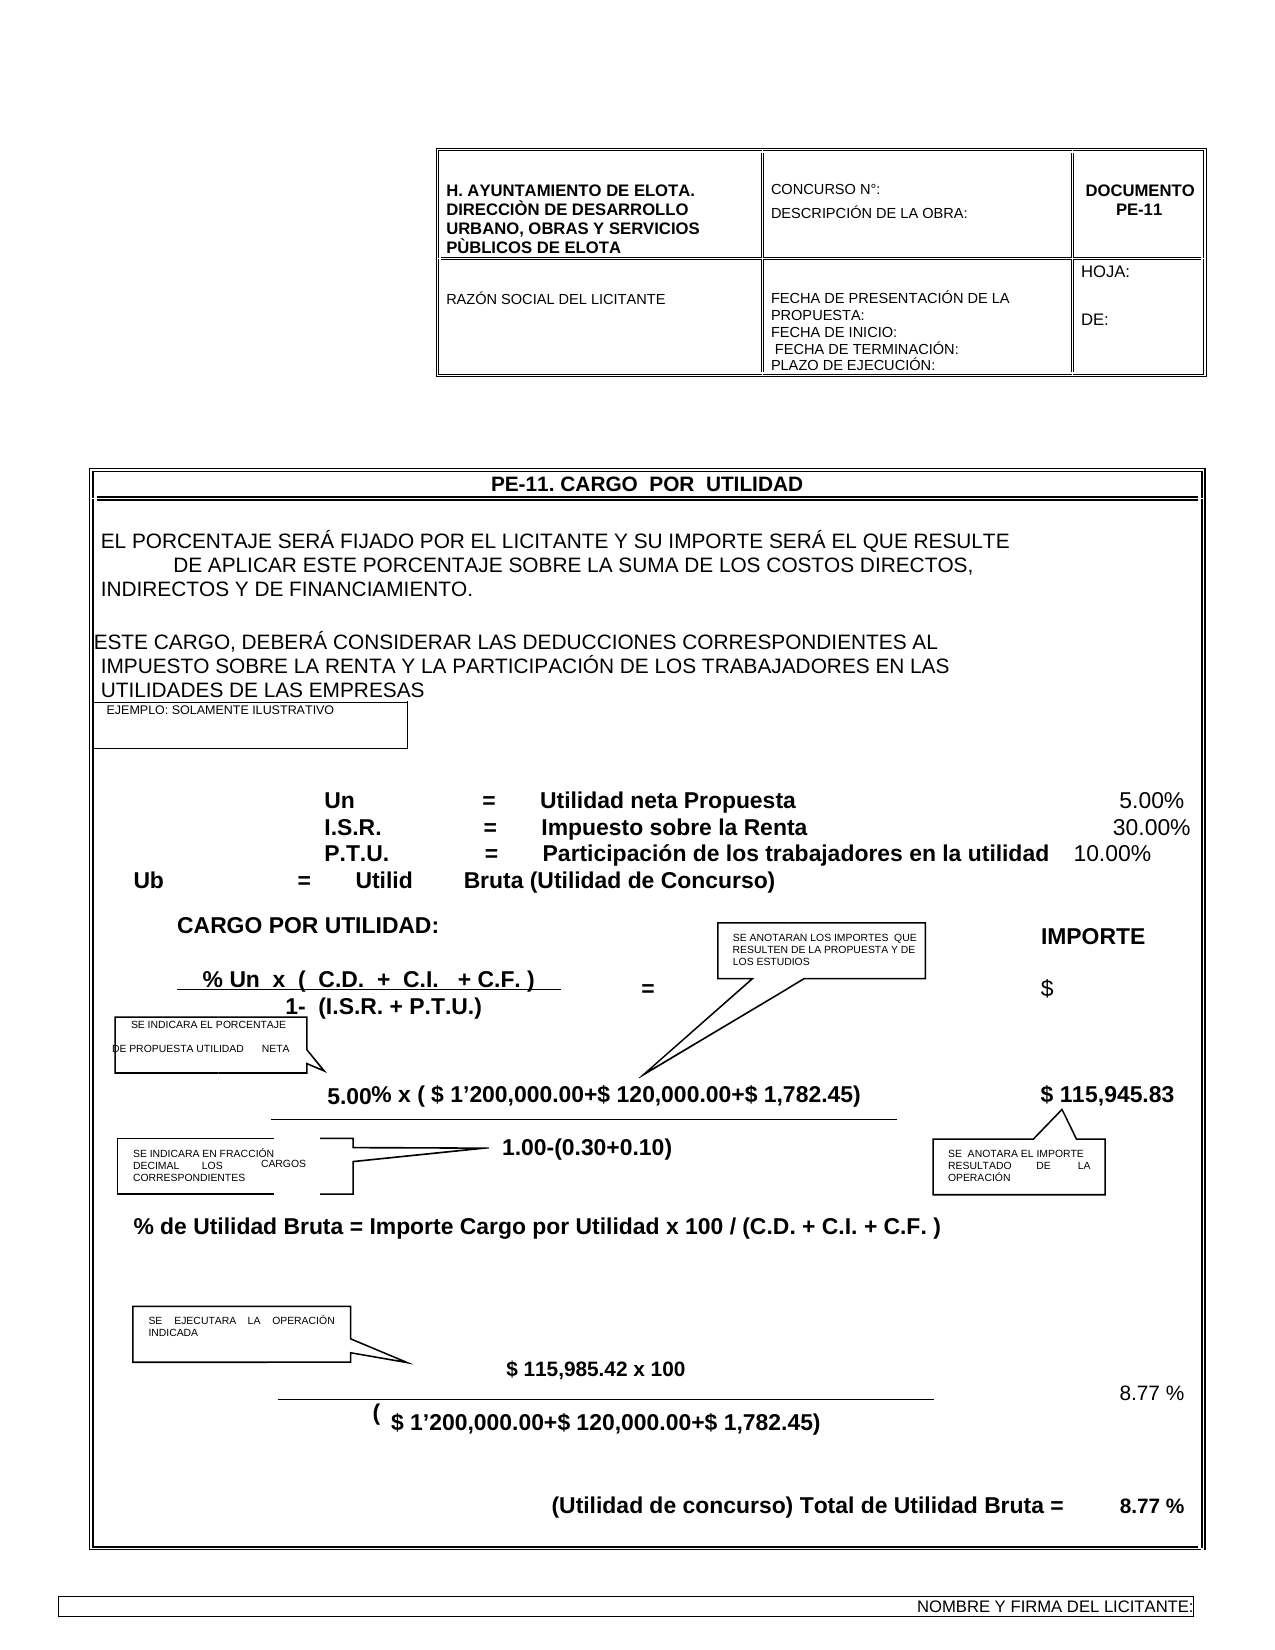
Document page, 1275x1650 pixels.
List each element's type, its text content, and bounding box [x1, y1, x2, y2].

table_cell EL PORCENTAJE SERÁ FIJADO POR EL LICITANTE Y SU IMPORTE SERÁ EL QUE RESULTE DE APLICAR ESTE PORCENTAJE SOBRE LA SUMA DE LOS COSTOS DIRECTOS, INDIRECTOS Y DE FINANCIAMIENTO. ESTE CARGO, DEBERÁ CONSIDERAR LAS DEDUCCIONES CORRESPONDIENTES AL IMPUESTO SOBRE LA RENTA Y LA PARTICIPACIÓN DE LOS TRABAJADORES EN LAS UTILIDADES DE LAS EMPRESAS [91, 496, 1203, 701]
table_header CONCURSO N°: DESCRIPCIÓN DE LA OBRA: [762, 151, 1072, 257]
table_header DOCUMENTO PE-11 [1072, 151, 1203, 257]
table_header PE-11. CARGO POR UTILIDAD [94, 472, 1201, 496]
text NOMBRE Y FIRMA DEL LICITANTE: [59, 1597, 1193, 1616]
table_cell FECHA DE PRESENTACIÓN DE LA PROPUESTA: FECHA DE INICIO: FECHA DE TERMINACIÓN: PLAZO DE EJECUCIÓN: [762, 260, 1072, 374]
table_cell RAZÓN SOCIAL DEL LICITANTE [437, 257, 762, 374]
table_cell EJEMPLO: SOLAMENTE ILUSTRATIVO [94, 703, 407, 747]
table_cell HOJA: DE: [1072, 257, 1205, 374]
table_cell CARGO POR UTILIDAD: % Un x ( C.D. + C.I. + C.F. ) 1- (I.S.R. + P.T.U.) SE INDICARA EL PORCENTAJE DE PROPUESTA UTILIDAD NETA 5.00 CARGOS ( [94, 749, 407, 1546]
table_cell Un = Utilidad neta Propuesta 5.00% I.S.R. = Impuesto sobre la Renta 30.00% P.T.U. = Participación de los trabajadores en la utilidad 10.00% Ub = Utilid Bruta (Utilidad de Concurso) % de Utilidad Bruta = Importe Cargo por Utilidad x 100 / (C.D. + C.I. + C.F. ) % $ 115,985.42 x 100 8.77 % $ 1’200,000.00+$ 120,000.00+$ 1,782.45) (Utilidad de concurso) Total de Utilidad Bruta = 8.77 % [407, 701, 1201, 1546]
table_header H. AYUNTAMIENTO DE ELOTA. DIRECCIÒN DE DESARROLLO URBANO, OBRAS Y SERVICIOS PÙBLICOS DE ELOTA [439, 151, 762, 257]
